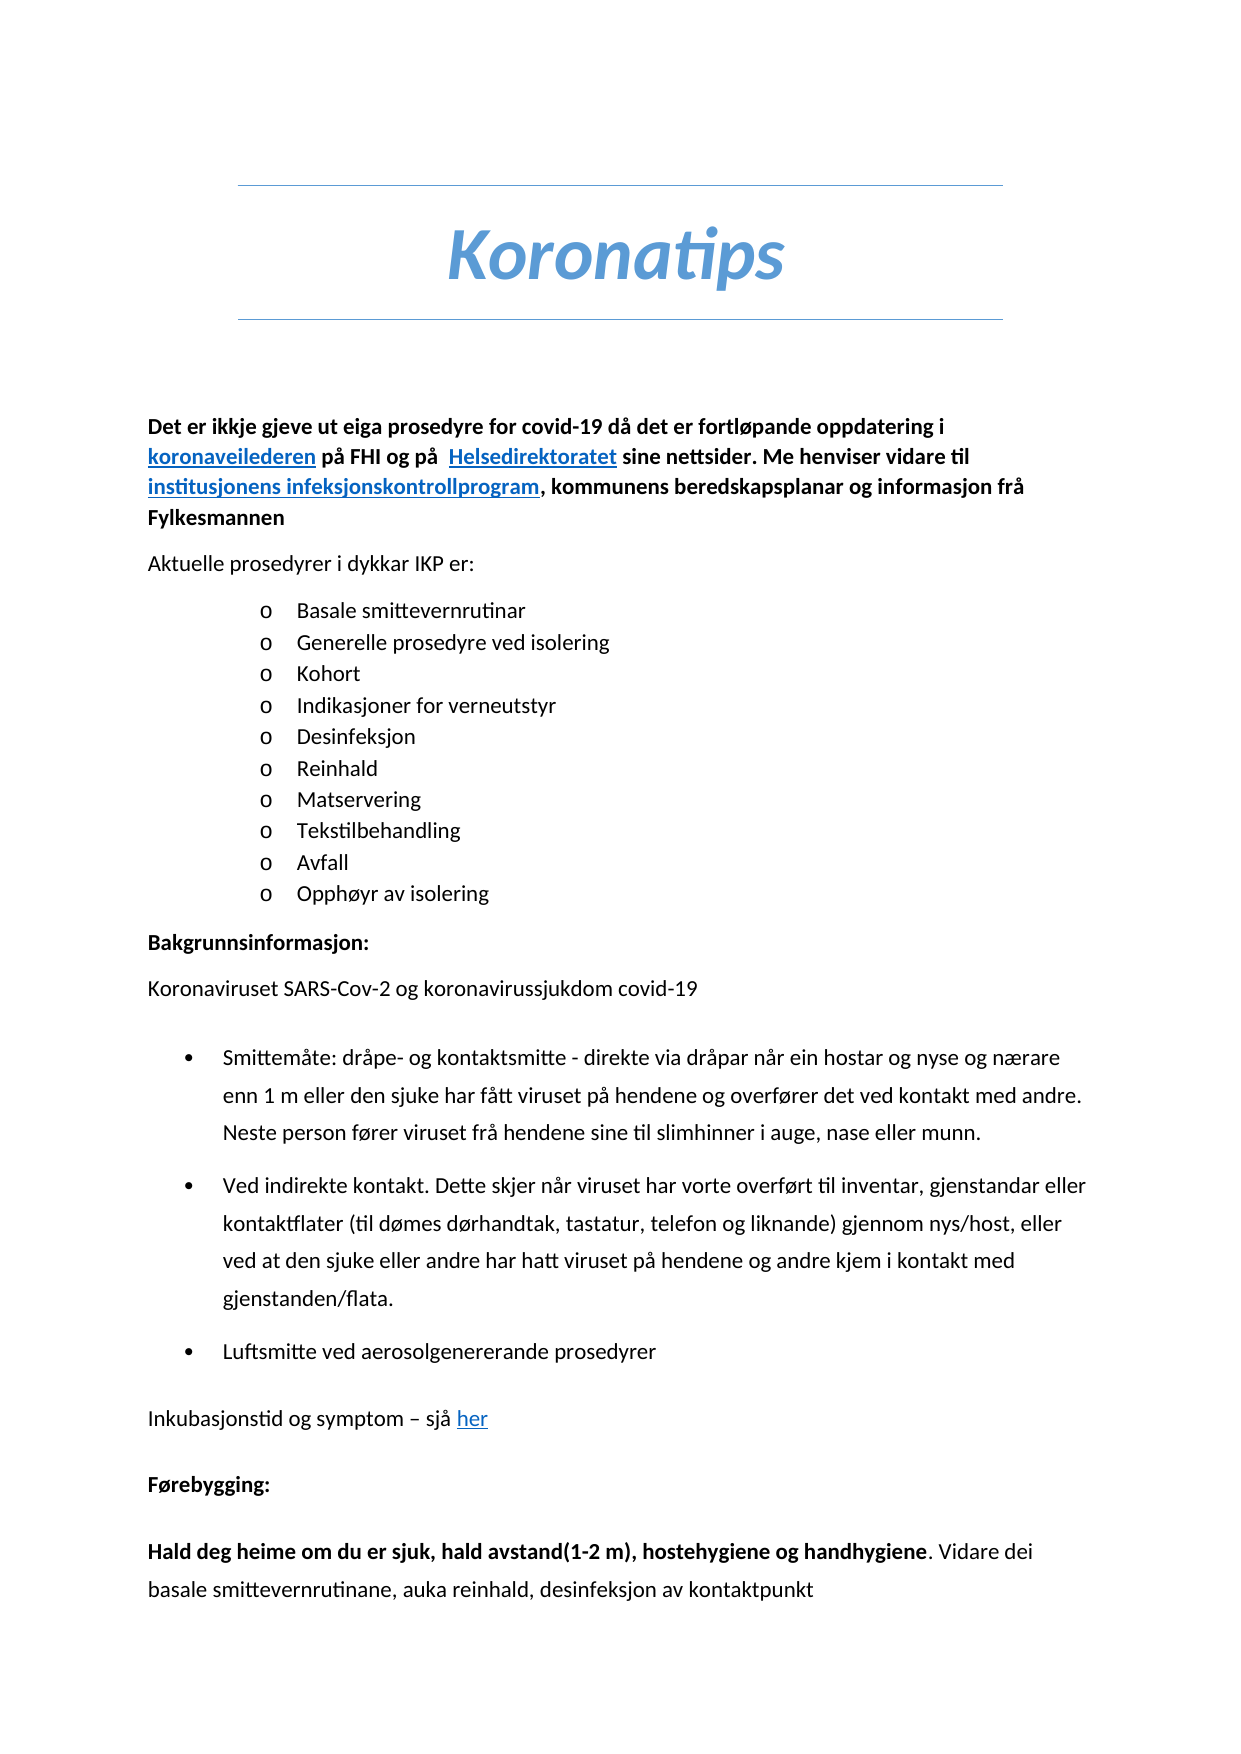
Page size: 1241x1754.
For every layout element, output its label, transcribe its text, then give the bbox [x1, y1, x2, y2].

list Ved indirekte kontakt. Dette skjer når viruset har vorte overført til inventar, gjenstandar eller kontaktflater (til dømes dørhandtak, tastatur, telefon og liknande) gjennom nys/host, eller ved at den sjuke eller andre har hatt viruset på hendene og andre kjem i kontakt med gjenstanden/flata. [185, 1162, 1093, 1312]
list Opphøyr av isolering [259, 879, 1093, 909]
list Tekstilbehandling [259, 817, 1093, 846]
list Avfall [259, 848, 1093, 877]
list Desinfeksjon [259, 722, 1093, 751]
list Matservering [259, 785, 1093, 814]
list Smittemåte: dråpe- og kontaktsmitte - direkte via dråpar når ein hostar og nyse og nærare enn 1 m eller den sjuke har fått viruset på hendene og overfører det ved kontakt med andre. Neste person fører viruset frå hendene sine til slimhinner i auge, nase eller munn. [185, 1034, 1093, 1146]
text Hald deg heime om du er sjuk, hald avstand(1-2 m), hostehygiene og handhygiene. Vidare dei basale smittevernrutinane, auka reinhald, desinfeksjon av kontaktpunkt [148, 1528, 1093, 1603]
list Basale smittevernrutinar [259, 596, 1093, 626]
text Aktuelle prosedyrer i dykkar IKP er: [148, 549, 1093, 578]
list Indikasjoner for verneutstyr [259, 691, 1093, 720]
text Inkubasjonstid og symptom – sjå her [148, 1394, 1093, 1432]
list Luftsmitte ved aerosolgenererande prosedyrer [185, 1328, 1093, 1365]
list Generelle prosedyre ved isolering [259, 628, 1093, 657]
text Koronatips [238, 186, 1003, 319]
text Koronaviruset SARS-Cov-2 og koronavirussjukdom covid-19 [148, 974, 1093, 1003]
text Det er ikkje gjeve ut eiga prosedyre for covid-19 då det er fortløpande oppdatering i koronaveilederen på FHI og på Helsedirektoratet sine nettsider. Me henviser vidare til institusjonens infeksjonskontrollprogram, kommunens beredskapsplanar og informasjon frå Fylkesmannen [148, 412, 1093, 531]
list Kohort [259, 659, 1093, 688]
text Førebygging: [148, 1461, 1093, 1498]
list Reinhald [259, 754, 1093, 783]
text Bakgrunnsinformasjon: [148, 928, 1093, 956]
